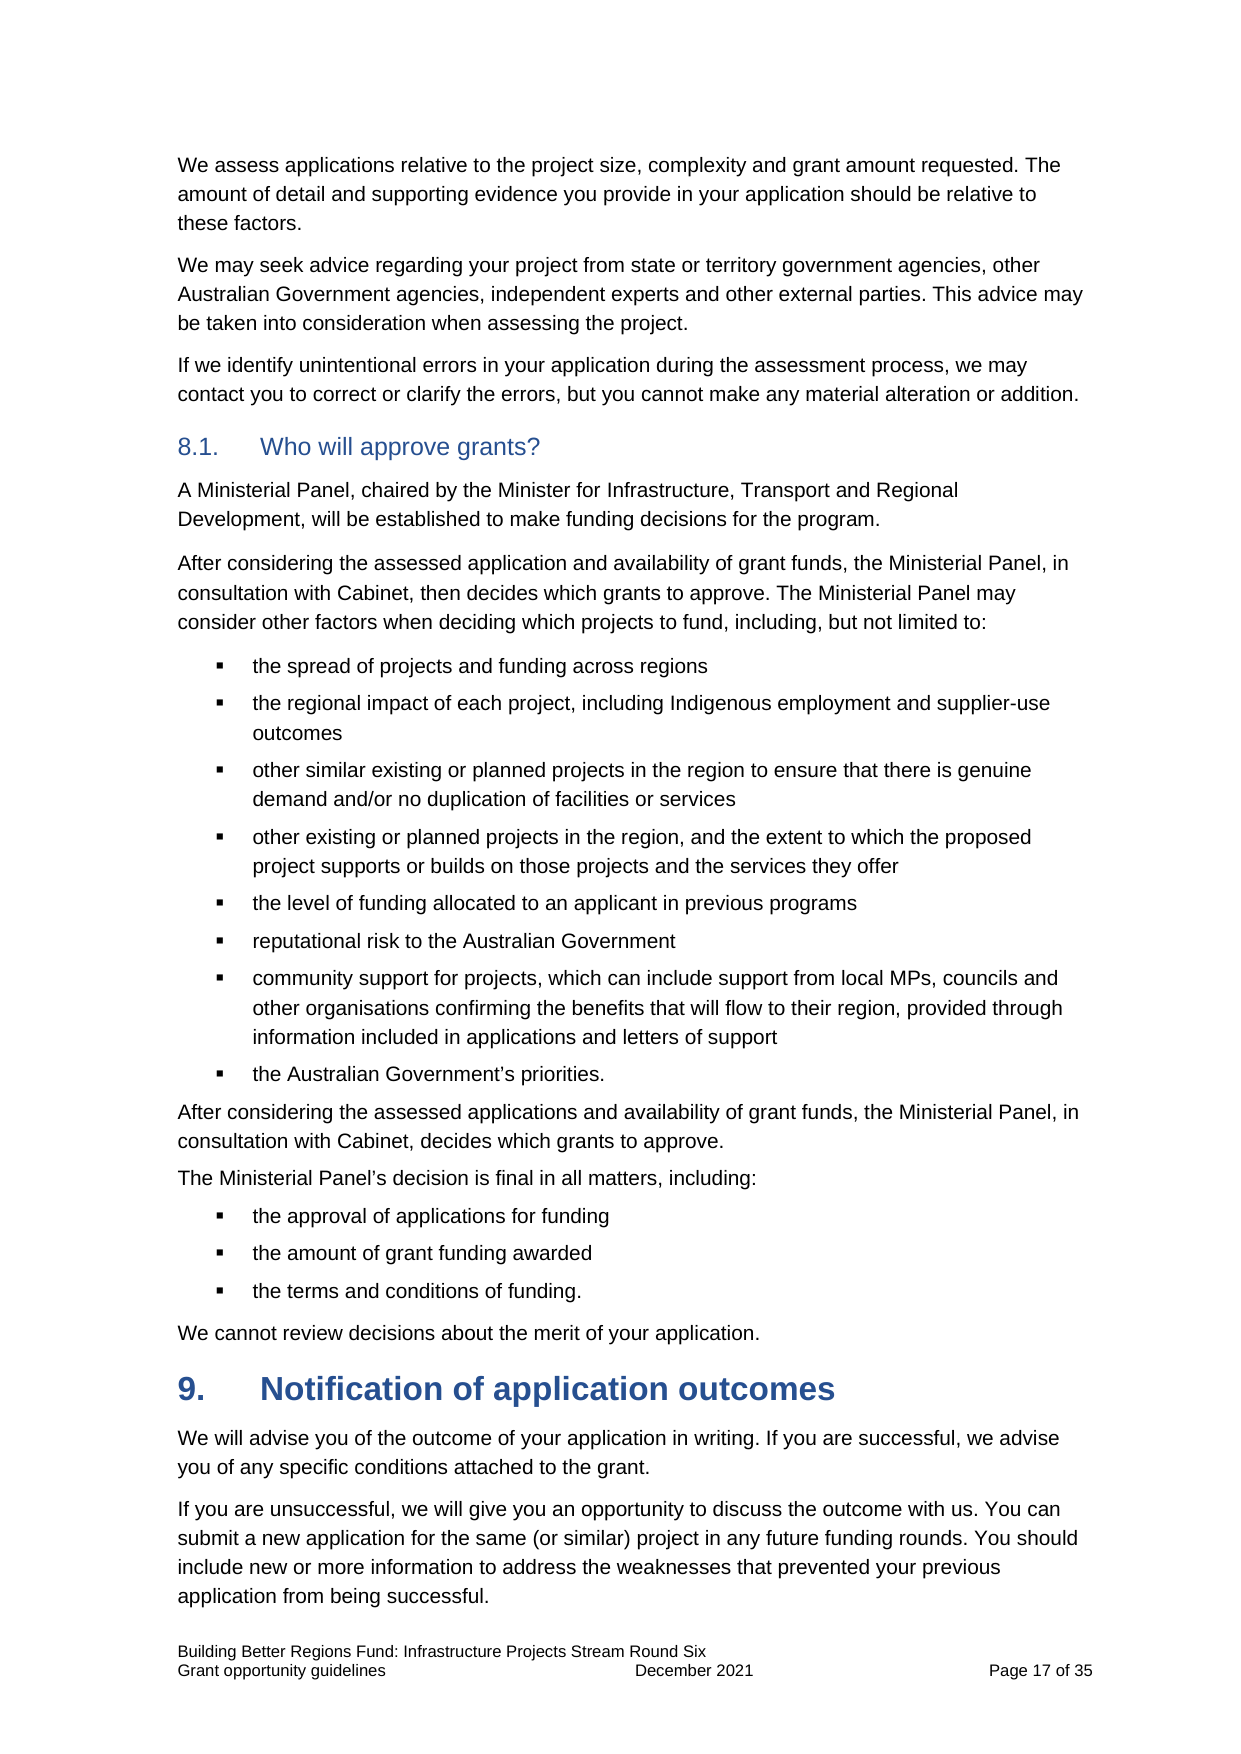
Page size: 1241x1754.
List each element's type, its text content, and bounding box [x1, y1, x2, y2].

list the terms and conditions of funding. [215, 1273, 1092, 1303]
list the approval of applications for funding [215, 1198, 1092, 1228]
list the Australian Government’s priorities. [215, 1057, 1092, 1086]
text We may seek advice regarding your project from state or territory government agencies, other Australian Government agencies, independent experts and other external parties. This advice may be taken into consideration when assessing the project. [177, 248, 1092, 335]
subtitle Notification of application outcomes [177, 1369, 1092, 1408]
text We cannot review decisions about the merit of your application. [177, 1315, 1092, 1344]
list other existing or planned projects in the region, and the extent to which the proposed project supports or builds on those projects and the services they offer [215, 819, 1092, 878]
list the spread of projects and funding across regions [215, 648, 1092, 678]
list reputational risk to the Australian Government [215, 923, 1092, 953]
text A Ministerial Panel, chaired by the Minister for Infrastructure, Transport and Regional Development, will be established to make funding decisions for the program. [177, 473, 1092, 531]
text We assess applications relative to the project size, complexity and grant amount requested. The amount of detail and supporting evidence you provide in your application should be relative to these factors. [177, 148, 1092, 235]
list the amount of grant funding awarded [215, 1236, 1092, 1265]
list other similar existing or planned projects in the region to ensure that there is genuine demand and/or no duplication of facilities or services [215, 753, 1092, 811]
text After considering the assessed application and availability of grant funds, the Ministerial Panel, in consultation with Cabinet, then decides which grants to approve. The Ministerial Panel may consider other factors when deciding which projects to fund, including, but not limited to: [177, 546, 1092, 633]
list After considering the assessed applications and availability of grant funds, the Ministerial Panel, in consultation with Cabinet, decides which grants to approve. [177, 1094, 1092, 1153]
list the regional impact of each project, including Indigenous employment and supplier-use outcomes [215, 686, 1092, 744]
subtitle Who will approve grants? [177, 431, 1092, 460]
text We will advise you of the outcome of your application in writing. If you are successful, we advise you of any specific conditions attached to the grant. [177, 1420, 1092, 1479]
list the level of funding allocated to an applicant in previous programs [215, 886, 1092, 915]
list community support for projects, which can include support from local MPs, councils and other organisations confirming the benefits that will flow to their region, provided through information included in applications and letters of support [215, 961, 1092, 1048]
text The Ministerial Panel’s decision is final in all matters, including: [177, 1161, 1092, 1190]
text If we identify unintentional errors in your application during the assessment process, we may contact you to correct or clarify the errors, but you cannot make any material alteration or addition. [177, 348, 1092, 406]
text If you are unsuccessful, we will give you an opportunity to discuss the outcome with us. You can submit a new application for the same (or similar) project in any future funding rounds. You should include new or more information to address the weaknesses that prevented your previous application from being successful. [177, 1491, 1092, 1608]
